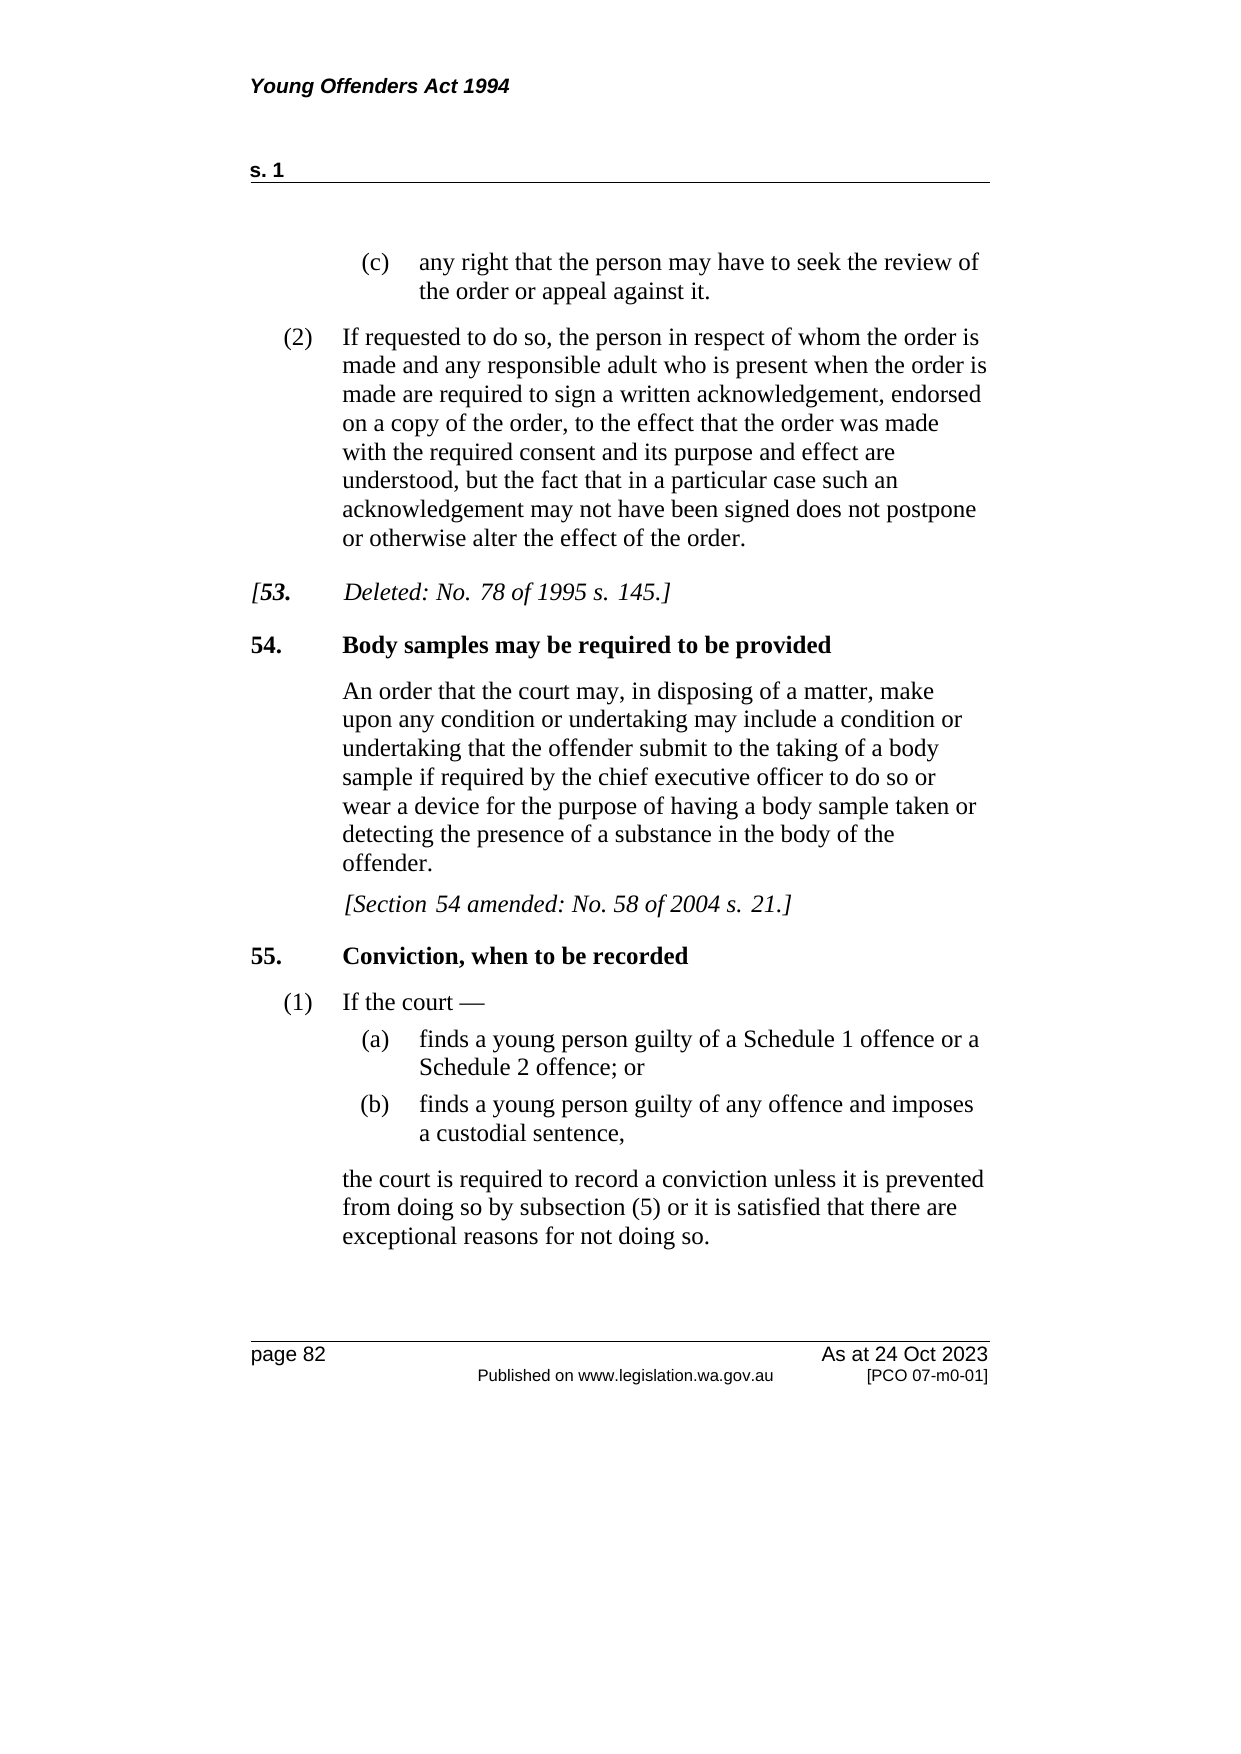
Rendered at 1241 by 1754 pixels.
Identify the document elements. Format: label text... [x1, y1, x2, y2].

text (2) If requested to do so, the person in respect of whom the order is made and any responsible adult who is present when the order is made are required to sign a written acknowledgement, endorsed on a copy of the order, to the effect that the order was made with the required consent and its purpose and effect are understood, but the fact that in a particular case such an acknowledgement may not have been signed does not postpone or otherwise alter the effect of the order. [251, 322, 990, 552]
subtitle 54. Body samples may be required to be provided [251, 630, 990, 659]
text An order that the court may, in disposing of a matter, make upon any condition or undertaking may include a condition or undertaking that the offender submit to the taking of a body sample if required by the chief executive officer to do so or wear a device for the purpose of having a body sample taken or detecting the presence of a substance in the body of the offender. [251, 676, 990, 877]
text (c) any right that the person may have to seek the review of the order or appeal against it. [251, 247, 990, 305]
text (1) If the court — [251, 987, 990, 1015]
text (a) finds a young person guilty of a Schedule 1 offence or a Schedule 2 offence; or [251, 1024, 990, 1081]
text [53. Deleted: No. 78 of 1995 s. 145.] [251, 577, 990, 605]
text [Section 54 amended: No. 58 of 2004 s. 21.] [251, 889, 990, 918]
text (b) finds a young person guilty of any offence and imposes a custodial sentence, [251, 1089, 990, 1147]
subtitle 55. Conviction, when to be recorded [251, 941, 990, 970]
text the court is required to record a conviction unless it is prevented from doing so by subsection (5) or it is satisfied that there are exceptional reasons for not doing so. [251, 1164, 990, 1250]
